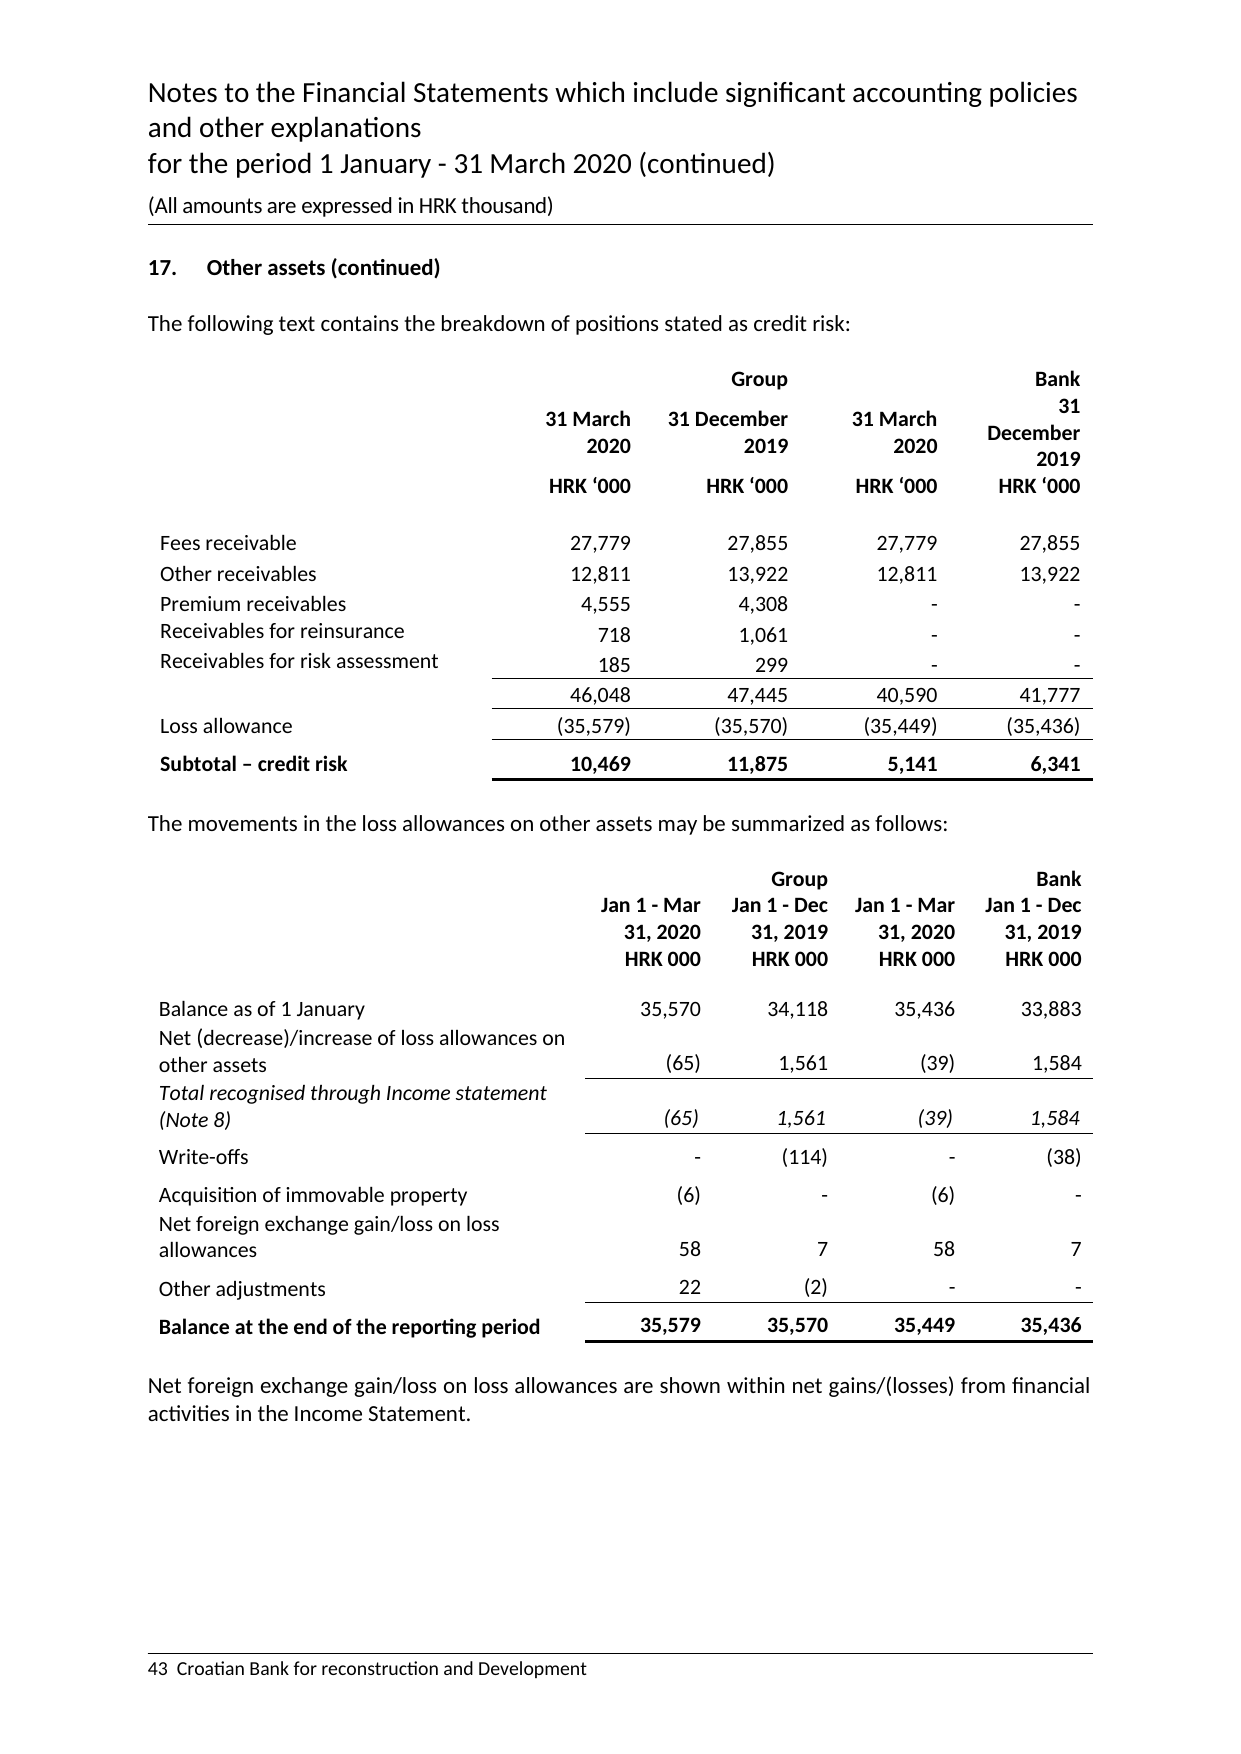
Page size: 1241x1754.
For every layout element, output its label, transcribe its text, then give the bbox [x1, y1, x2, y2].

text 17. Other assets (continued) [148, 253, 1093, 281]
text The movements in the loss allowances on other assets may be summarized as follows: [148, 809, 1093, 837]
text Net foreign exchange gain/loss on loss allowances are shown within net gains/(losses) from financial activities in the Income Statement. [148, 1371, 1093, 1427]
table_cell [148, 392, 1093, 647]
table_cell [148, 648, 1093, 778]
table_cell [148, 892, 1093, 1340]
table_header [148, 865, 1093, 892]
text The following text contains the breakdown of positions stated as credit risk: [148, 309, 1093, 337]
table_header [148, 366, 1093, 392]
